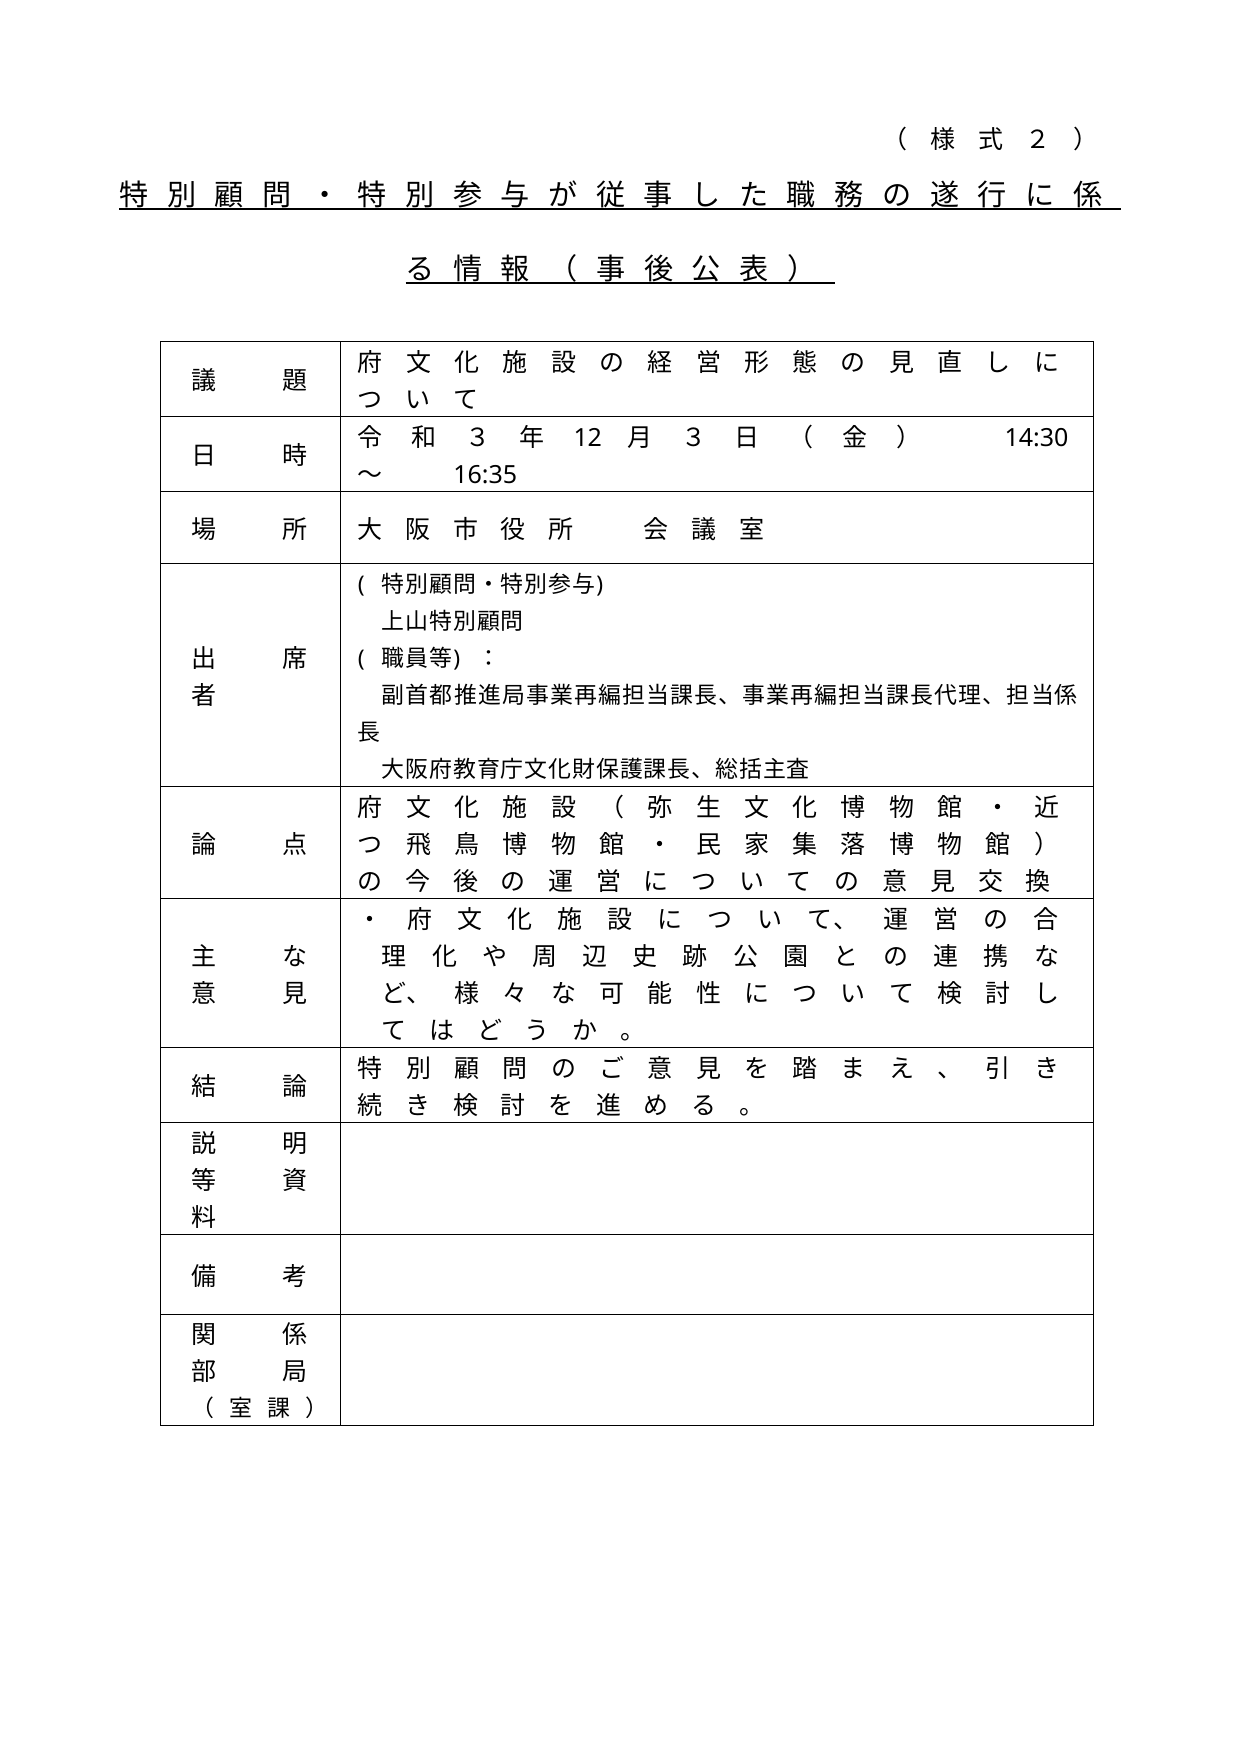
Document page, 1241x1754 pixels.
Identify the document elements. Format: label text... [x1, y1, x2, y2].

text （様式２） [119, 119, 1121, 156]
table_header 府文化施設の経営形態の見直しについて [341, 342, 1093, 416]
table_cell 論点 [161, 787, 340, 898]
text 特別顧問・特別参与が従事した職務の遂行に係る情報（事後公表） [119, 210, 1121, 304]
table_cell [341, 1123, 1093, 1234]
table_cell [341, 1235, 1093, 1313]
table_cell 備考 [161, 1235, 340, 1313]
table_cell 出席者 [161, 564, 340, 786]
table_cell ・府文化施設について、運営の合理化や周辺史跡公園との連携など、様々な可能性について検討してはどうか。 [341, 899, 1093, 1047]
text 特別顧問・特別参与が従事した職務の遂行に係る情報（事後公表） [119, 156, 1121, 208]
table_cell 場所 [161, 492, 340, 563]
table_cell 関係部局 （室課） [161, 1315, 340, 1425]
table_cell 日時 [161, 417, 340, 491]
table_cell 令和３年12月３日（金） 14:30 ～ 16:35 [341, 417, 1093, 491]
table_cell (特別顧問・特別参与) 上山特別顧問 (職員等)： 副首都推進局事業再編担当課長、事業再編担当課長代理、担当係長 大阪府教育庁文化財保護課長、総括主査 [341, 564, 1093, 786]
table_header 議題 [161, 342, 340, 416]
table_cell 主な意見 [161, 899, 340, 1047]
table_cell 特別顧問のご意見を踏まえ、引き続き検討を進める。 [341, 1048, 1093, 1122]
table_cell [341, 1315, 1093, 1425]
table_cell 大阪市役所 会議室 [341, 492, 1093, 563]
table_cell 結論 [161, 1048, 340, 1122]
table_cell 府文化施設（弥生文化博物館・近つ飛鳥博物館・民家集落博物館）の今後の運営についての意見交換 [341, 787, 1093, 898]
table_cell 説明等資料 [161, 1123, 340, 1234]
